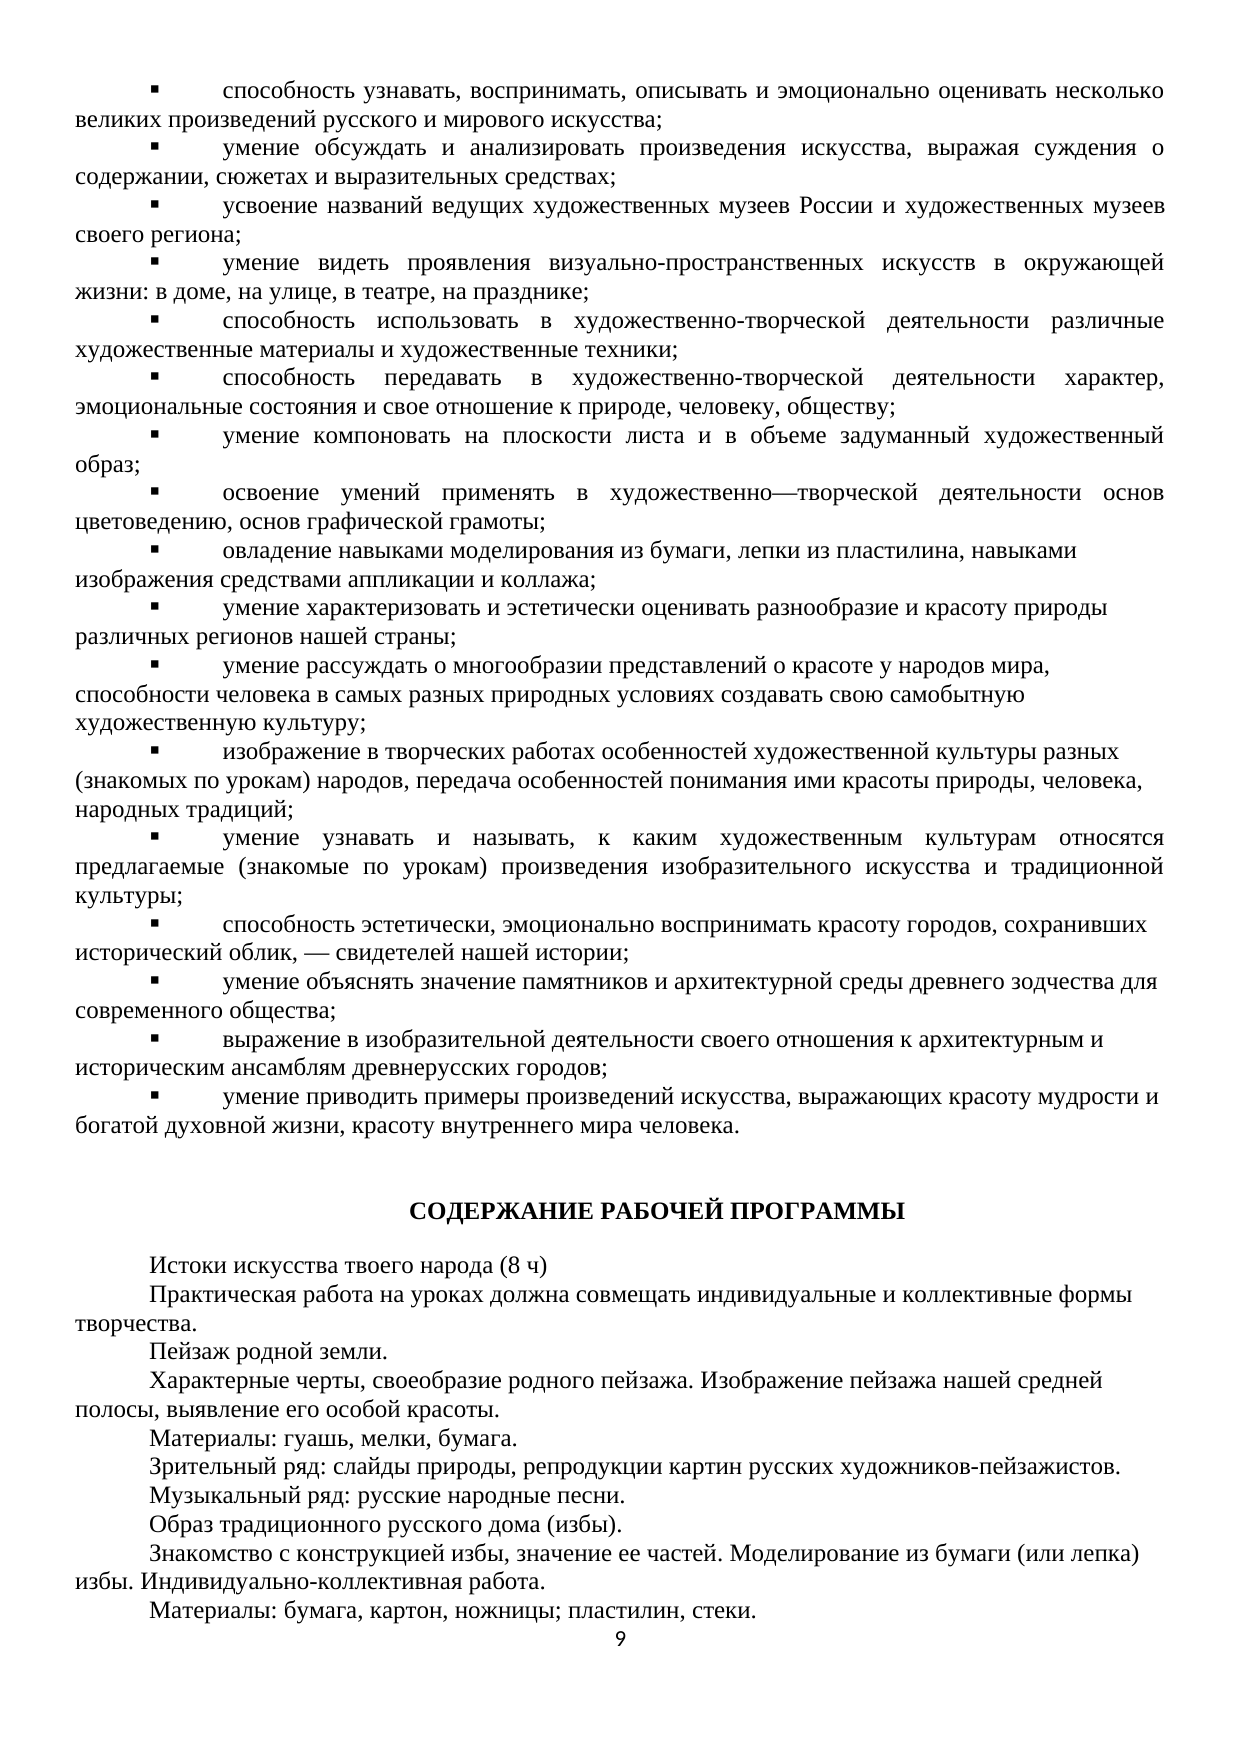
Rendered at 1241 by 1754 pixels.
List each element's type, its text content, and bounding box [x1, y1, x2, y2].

text Материалы: бумага, картон, ножницы; пластилин, стеки. [75, 1595, 1165, 1624]
text Знакомство с конструкцией избы, значение ее частей. Моделирование из бумаги (или лепка) избы. Индивидуально-коллективная работа. [75, 1538, 1165, 1595]
list умение узнавать и называть, к каким художественным культурам относятся предлагаемые (знакомые по урокам) произведения изобразительного искусства и традиционной культуры; [75, 822, 1165, 909]
list умение видеть проявления визуально-пространственных искусств в окружающей жизни: в доме, на улице, в театре, на празднике; [75, 247, 1165, 305]
text СОДЕРЖАНИЕ РАБОЧЕЙ ПРОГРАММЫ [75, 1196, 1165, 1225]
list способность эстетически, эмоционально воспринимать красоту городов, сохранивших исторический облик, — свидетелей нашей истории; [75, 909, 1165, 966]
text Истоки искусства твоего народа (8 ч) [75, 1250, 1165, 1279]
list выражение в изобразительной деятельности своего отношения к архитектурным и историческим ансамблям древнерусских городов; [75, 1024, 1165, 1081]
text Характерные черты, своеобразие родного пейзажа. Изображение пейзажа нашей средней полосы, выявление его особой красоты. [75, 1365, 1165, 1423]
list усвоение названий ведущих художественных музеев России и художественных музеев своего региона; [75, 190, 1165, 247]
list умение приводить примеры произведений искусства, выражающих красоту мудрости и богатой духовной жизни, красоту внутреннего мира человека. [75, 1081, 1165, 1139]
list освоение умений применять в художественно—творческой деятельности основ цветоведению, основ графической грамоты; [75, 477, 1165, 535]
list умение рассуждать о многообразии представлений о красоте у народов мира, способности человека в самых разных природных условиях создавать свою самобытную художественную культуру; [75, 650, 1165, 736]
list изображение в творческих работах особенностей художественной культуры разных (знакомых по урокам) народов, передача особенностей понимания ими красоты природы, человека, народных традиций; [75, 736, 1165, 822]
text Музыкальный ряд: русские народные песни. [75, 1480, 1165, 1509]
list способность узнавать, воспринимать, описывать и эмоционально оценивать несколько великих произведений русского и мирового искусства; [75, 75, 1165, 132]
text Пейзаж родной земли. [75, 1336, 1165, 1365]
text Образ традиционного русского дома (избы). [75, 1509, 1165, 1538]
list способность передавать в художественно-творческой деятельности характер, эмоциональные состояния и свое отношение к природе, человеку, обществу; [75, 362, 1165, 420]
list способность использовать в художественно-творческой деятельности различные художественные материалы и художественные техники; [75, 305, 1165, 362]
text Материалы: гуашь, мелки, бумага. [75, 1423, 1165, 1451]
text Практическая работа на уроках должна совмещать индивидуальные и коллективные формы творчества. [75, 1279, 1165, 1336]
text Зрительный ряд: слайды природы, репродукции картин русских художников-пейзажистов. [75, 1451, 1165, 1480]
list умение обсуждать и анализировать произведения искусства, выражая суждения о содержании, сюжетах и выразительных средствах; [75, 132, 1165, 190]
list умение характеризовать и эстетически оценивать разнообразие и красоту природы различных регионов нашей страны; [75, 592, 1165, 650]
list овладение навыками моделирования из бумаги, лепки из пластилина, навыками изображения средствами аппликации и коллажа; [75, 535, 1165, 592]
list умение объяснять значение памятников и архитектурной среды древнего зодчества для современного общества; [75, 966, 1165, 1024]
list умение компоновать на плоскости листа и в объеме задуманный художественный образ; [75, 420, 1165, 477]
